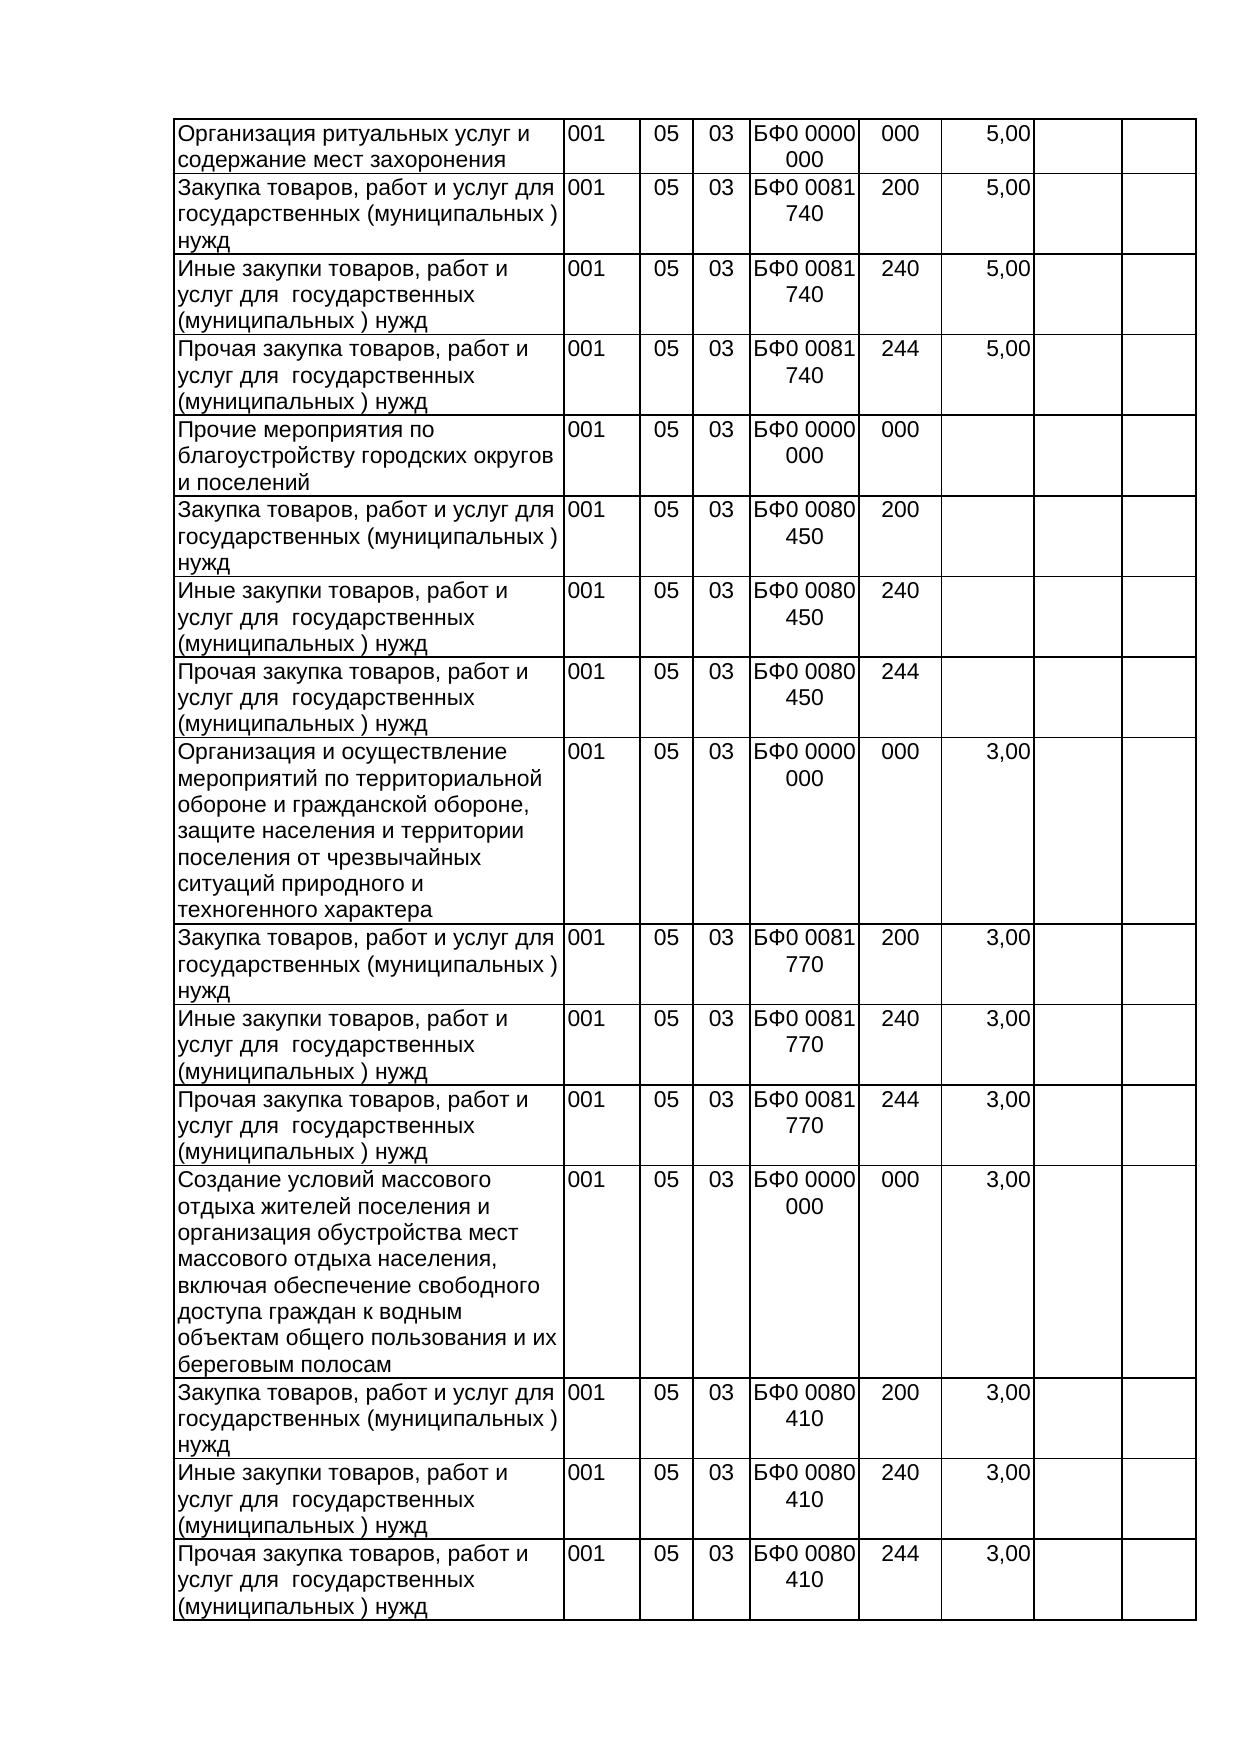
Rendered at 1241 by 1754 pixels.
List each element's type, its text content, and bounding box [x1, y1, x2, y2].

table_cell [1035, 925, 1121, 1003]
table_cell 240 [860, 255, 941, 334]
table_cell 03 [694, 174, 749, 253]
table_cell 05 [641, 497, 692, 576]
table_cell [1035, 335, 1121, 414]
table_cell [1123, 1166, 1195, 1377]
table_cell БФ0 0080 450 [751, 658, 858, 737]
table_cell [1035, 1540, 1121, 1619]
table_cell 000 [860, 120, 941, 172]
table_cell Прочая закупка товаров, работ и услуг для государственных (муниципальных ) нужд [175, 1086, 563, 1165]
table_cell 05 [641, 416, 692, 495]
table_cell [1123, 335, 1195, 414]
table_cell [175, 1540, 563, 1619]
table_cell [1035, 1166, 1121, 1377]
table_cell Прочая закупка товаров, работ и услуг для государственных (муниципальных ) нужд [175, 335, 563, 414]
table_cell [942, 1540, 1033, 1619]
table_cell 03 [694, 335, 749, 414]
table_cell 03 [694, 1166, 749, 1377]
table_cell [1123, 577, 1195, 656]
table_cell 03 [694, 1005, 749, 1084]
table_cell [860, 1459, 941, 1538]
table_cell 3,00 [942, 925, 1033, 1003]
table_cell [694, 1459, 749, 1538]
table_cell 244 [860, 1086, 941, 1165]
table_cell БФ0 0081 770 [751, 925, 858, 1003]
table_cell 240 [860, 577, 941, 656]
table_cell 5,00 [942, 335, 1033, 414]
table_cell БФ0 0080 450 [751, 497, 858, 576]
table_cell 05 [641, 577, 692, 656]
table_cell [1123, 416, 1195, 495]
table_cell 03 [694, 497, 749, 576]
table_cell 05 [641, 1166, 692, 1377]
table_cell 03 [694, 416, 749, 495]
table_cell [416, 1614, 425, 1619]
table_cell 05 [641, 658, 692, 737]
table_cell 03 [694, 120, 749, 172]
table_cell 200 [860, 925, 941, 1003]
table_cell 05 [641, 335, 692, 414]
table_cell 000 [860, 416, 941, 495]
table_cell 001 [565, 416, 639, 495]
table_cell [1123, 658, 1195, 737]
table_cell БФ0 0000 000 [751, 416, 858, 495]
table_cell БФ0 0081 770 [751, 1005, 858, 1084]
table_cell 001 [565, 497, 639, 576]
table_cell 001 [565, 1166, 639, 1377]
table_cell [1035, 174, 1121, 253]
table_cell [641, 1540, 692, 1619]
table_cell [1035, 120, 1121, 172]
table_cell [1123, 255, 1195, 334]
table_cell Закупка товаров, работ и услуг для государственных (муниципальных ) нужд [175, 1379, 563, 1458]
table_cell [942, 497, 1033, 576]
table_cell [942, 658, 1033, 737]
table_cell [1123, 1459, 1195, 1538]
table_cell Иные закупки товаров, работ и услуг для государственных (муниципальных ) нужд [175, 255, 563, 334]
table_cell [1035, 1086, 1121, 1165]
table_cell 5,00 [942, 120, 1033, 172]
table_cell БФ0 0081 740 [751, 335, 858, 414]
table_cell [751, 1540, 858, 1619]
table_cell 03 [694, 1086, 749, 1165]
table_cell 001 [565, 577, 639, 656]
table_cell 001 [565, 1459, 639, 1538]
table_cell 001 [565, 925, 639, 1003]
table_cell Иные закупки товаров, работ и услуг для государственных (муниципальных ) нужд [175, 1459, 563, 1538]
table_cell 001 [565, 1379, 639, 1458]
table_cell [1123, 1005, 1195, 1084]
table_cell 3,00 [942, 1166, 1033, 1377]
table_cell 03 [694, 925, 749, 1003]
table_cell [1035, 416, 1121, 495]
table_cell 3,00 [942, 738, 1033, 923]
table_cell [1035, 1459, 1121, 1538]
table_cell [1123, 174, 1195, 253]
table_cell [1035, 577, 1121, 656]
table_cell [1123, 1379, 1195, 1458]
table_cell 001 [565, 738, 639, 923]
table_cell [1123, 1086, 1195, 1165]
table_cell 05 [641, 255, 692, 334]
table_cell 240 [860, 1005, 941, 1084]
table_cell Прочие мероприятия по благоустройству городских округов и поселений [175, 416, 563, 495]
table_cell Организация и осуществление мероприятий по территориальной обороне и гражданской обороне, защите населения и территории поселения от чрезвычайных ситуаций природного и техногенного характера [175, 738, 563, 923]
table_cell 200 [860, 174, 941, 253]
table_cell Закупка товаров, работ и услуг для государственных (муниципальных ) нужд [175, 174, 563, 253]
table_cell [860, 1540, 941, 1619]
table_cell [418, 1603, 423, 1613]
table_cell [942, 577, 1033, 656]
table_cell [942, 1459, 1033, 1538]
table_cell 3,00 [942, 1379, 1033, 1458]
table_cell Создание условий массового отдыха жителей поселения и организация обустройства мест массового отдыха населения, включая обеспечение свободного доступа граждан к водным объектам общего пользования и их береговым полосам [175, 1166, 563, 1377]
table_cell [1123, 497, 1195, 576]
table_cell 001 [565, 120, 639, 172]
table_cell [1035, 658, 1121, 737]
table_cell 03 [694, 255, 749, 334]
table_cell [1123, 120, 1195, 172]
table_cell 3,00 [942, 1005, 1033, 1084]
table_cell 000 [860, 1166, 941, 1377]
table_cell 05 [641, 738, 692, 923]
table_cell [1123, 738, 1195, 923]
table_cell 200 [860, 497, 941, 576]
table_cell 200 [860, 1379, 941, 1458]
table_cell БФ0 0080 410 [751, 1379, 858, 1458]
table_cell БФ0 0081 740 [751, 174, 858, 253]
table_cell 03 [694, 738, 749, 923]
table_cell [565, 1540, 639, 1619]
table_cell 001 [565, 174, 639, 253]
table_cell БФ0 0000 000 [751, 120, 858, 172]
table_cell БФ0 0080 450 [751, 577, 858, 656]
table_cell Прочая закупка товаров, работ и услуг для государственных (муниципальных ) нужд [175, 658, 563, 737]
table_cell 244 [860, 658, 941, 737]
table_cell 000 [860, 738, 941, 923]
table_cell 05 [641, 120, 692, 172]
table_cell 001 [565, 658, 639, 737]
table_cell [1035, 738, 1121, 923]
table_cell [942, 416, 1033, 495]
table_cell [1035, 497, 1121, 576]
table_cell 05 [641, 925, 692, 1003]
table_cell 5,00 [942, 255, 1033, 334]
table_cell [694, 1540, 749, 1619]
table_cell БФ0 0000 000 [751, 1166, 858, 1377]
table_cell Закупка товаров, работ и услуг для государственных (муниципальных ) нужд [175, 925, 563, 1003]
table_cell 03 [694, 1379, 749, 1458]
table_cell 05 [641, 174, 692, 253]
table_cell 5,00 [942, 174, 1033, 253]
table_cell 001 [565, 1005, 639, 1084]
table_cell Организация ритуальных услуг и содержание мест захоронения [175, 120, 563, 172]
table_cell [1035, 1005, 1121, 1084]
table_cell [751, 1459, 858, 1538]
table_cell [1035, 255, 1121, 334]
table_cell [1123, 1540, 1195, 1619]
table_cell БФ0 0081 740 [751, 255, 858, 334]
table_cell 3,00 [942, 1086, 1033, 1165]
table_cell 05 [641, 1379, 692, 1458]
table_cell 05 [641, 1086, 692, 1165]
table_cell БФ0 0000 000 [751, 738, 858, 923]
table_cell [1035, 1379, 1121, 1458]
table_cell 001 [565, 1086, 639, 1165]
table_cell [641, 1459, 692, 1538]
table_cell Иные закупки товаров, работ и услуг для государственных (муниципальных ) нужд [175, 577, 563, 656]
table_cell 05 [641, 1005, 692, 1084]
table_cell 03 [694, 658, 749, 737]
table_cell 244 [860, 335, 941, 414]
table_cell Закупка товаров, работ и услуг для государственных (муниципальных ) нужд [175, 497, 563, 576]
table_cell [1123, 925, 1195, 1003]
table_cell 03 [694, 577, 749, 656]
table_cell 001 [565, 255, 639, 334]
table_cell БФ0 0081 770 [751, 1086, 858, 1165]
table_cell Иные закупки товаров, работ и услуг для государственных (муниципальных ) нужд [175, 1005, 563, 1084]
table_cell 001 [565, 335, 639, 414]
